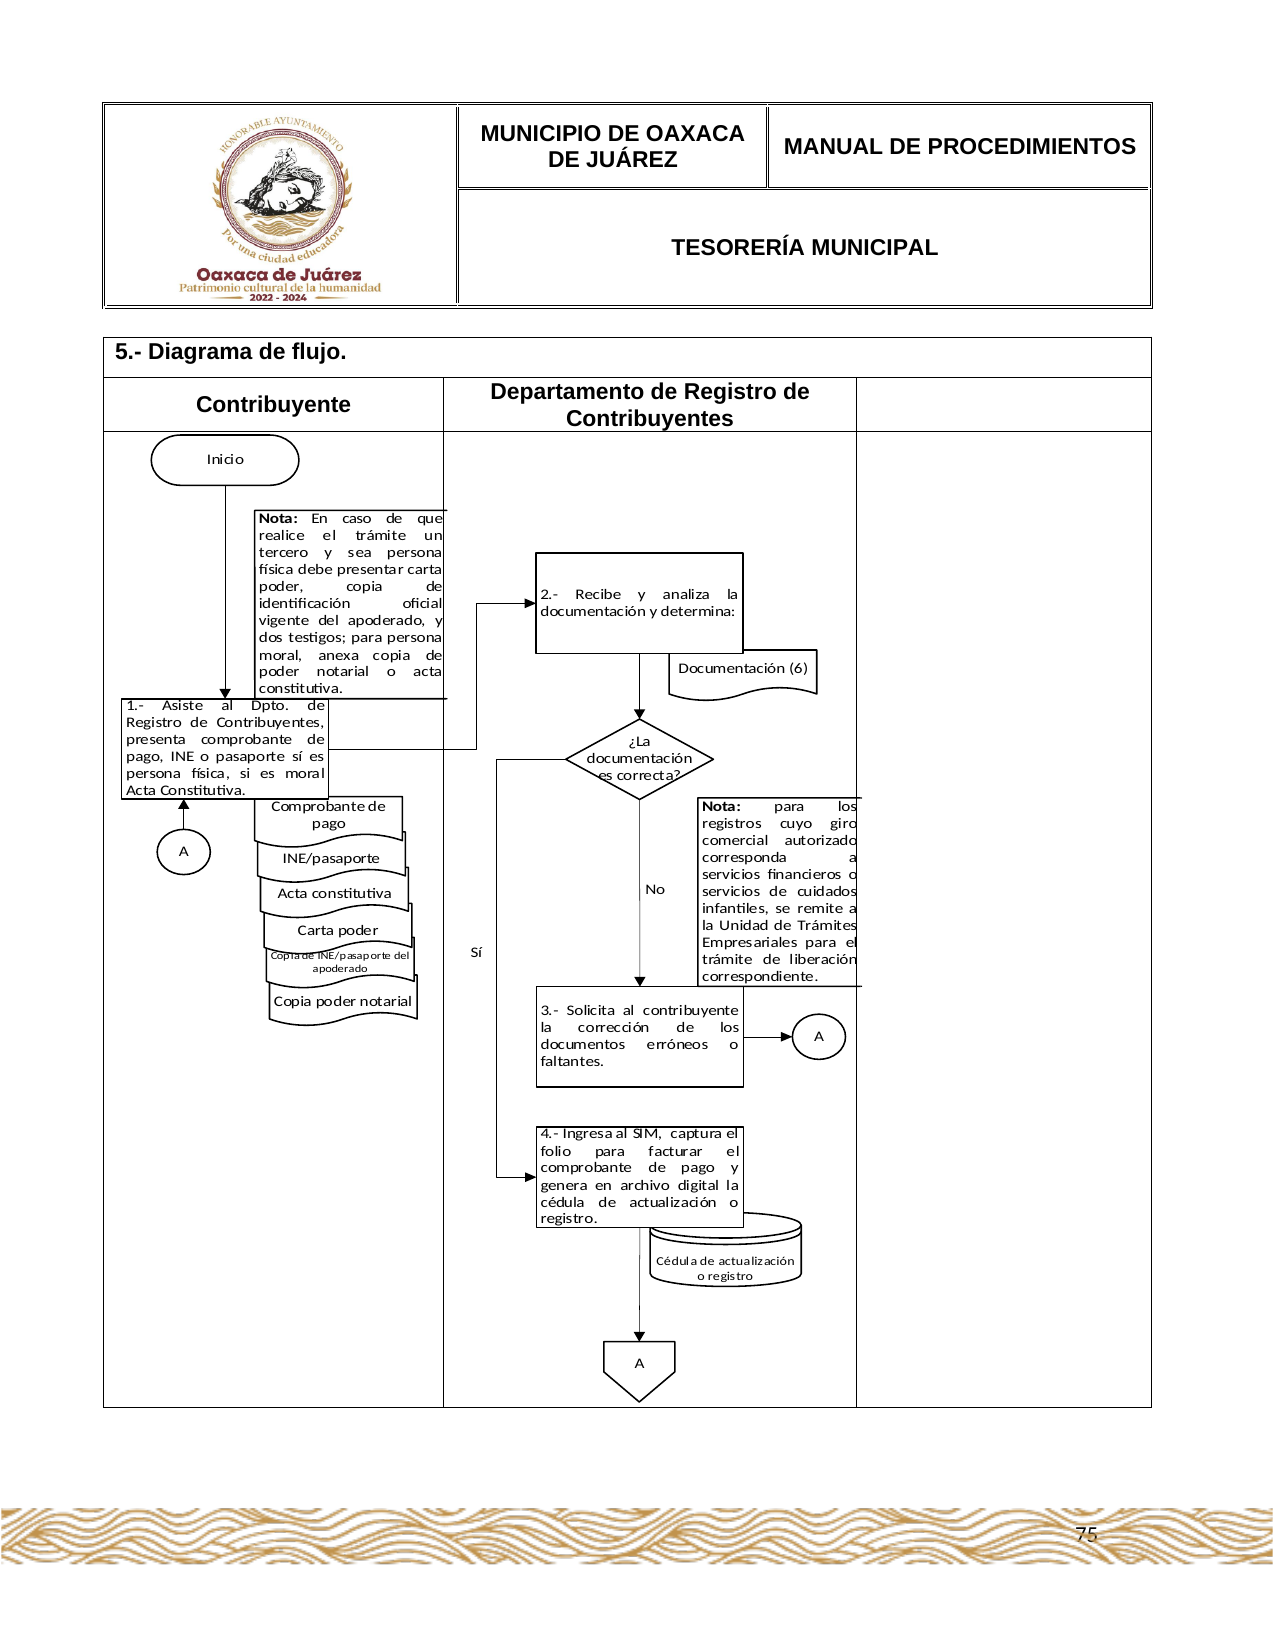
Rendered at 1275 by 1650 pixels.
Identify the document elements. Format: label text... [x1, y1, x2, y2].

table_cell Contribuyente [104, 378, 443, 431]
table_cell [857, 432, 1151, 1407]
table_cell Departamento de Registro de Contribuyentes [444, 378, 856, 431]
table_cell [104, 432, 443, 1407]
table_header 5.- Diagrama de flujo. [104, 338, 1151, 377]
table_cell [444, 432, 856, 1407]
table_cell [857, 378, 1151, 431]
